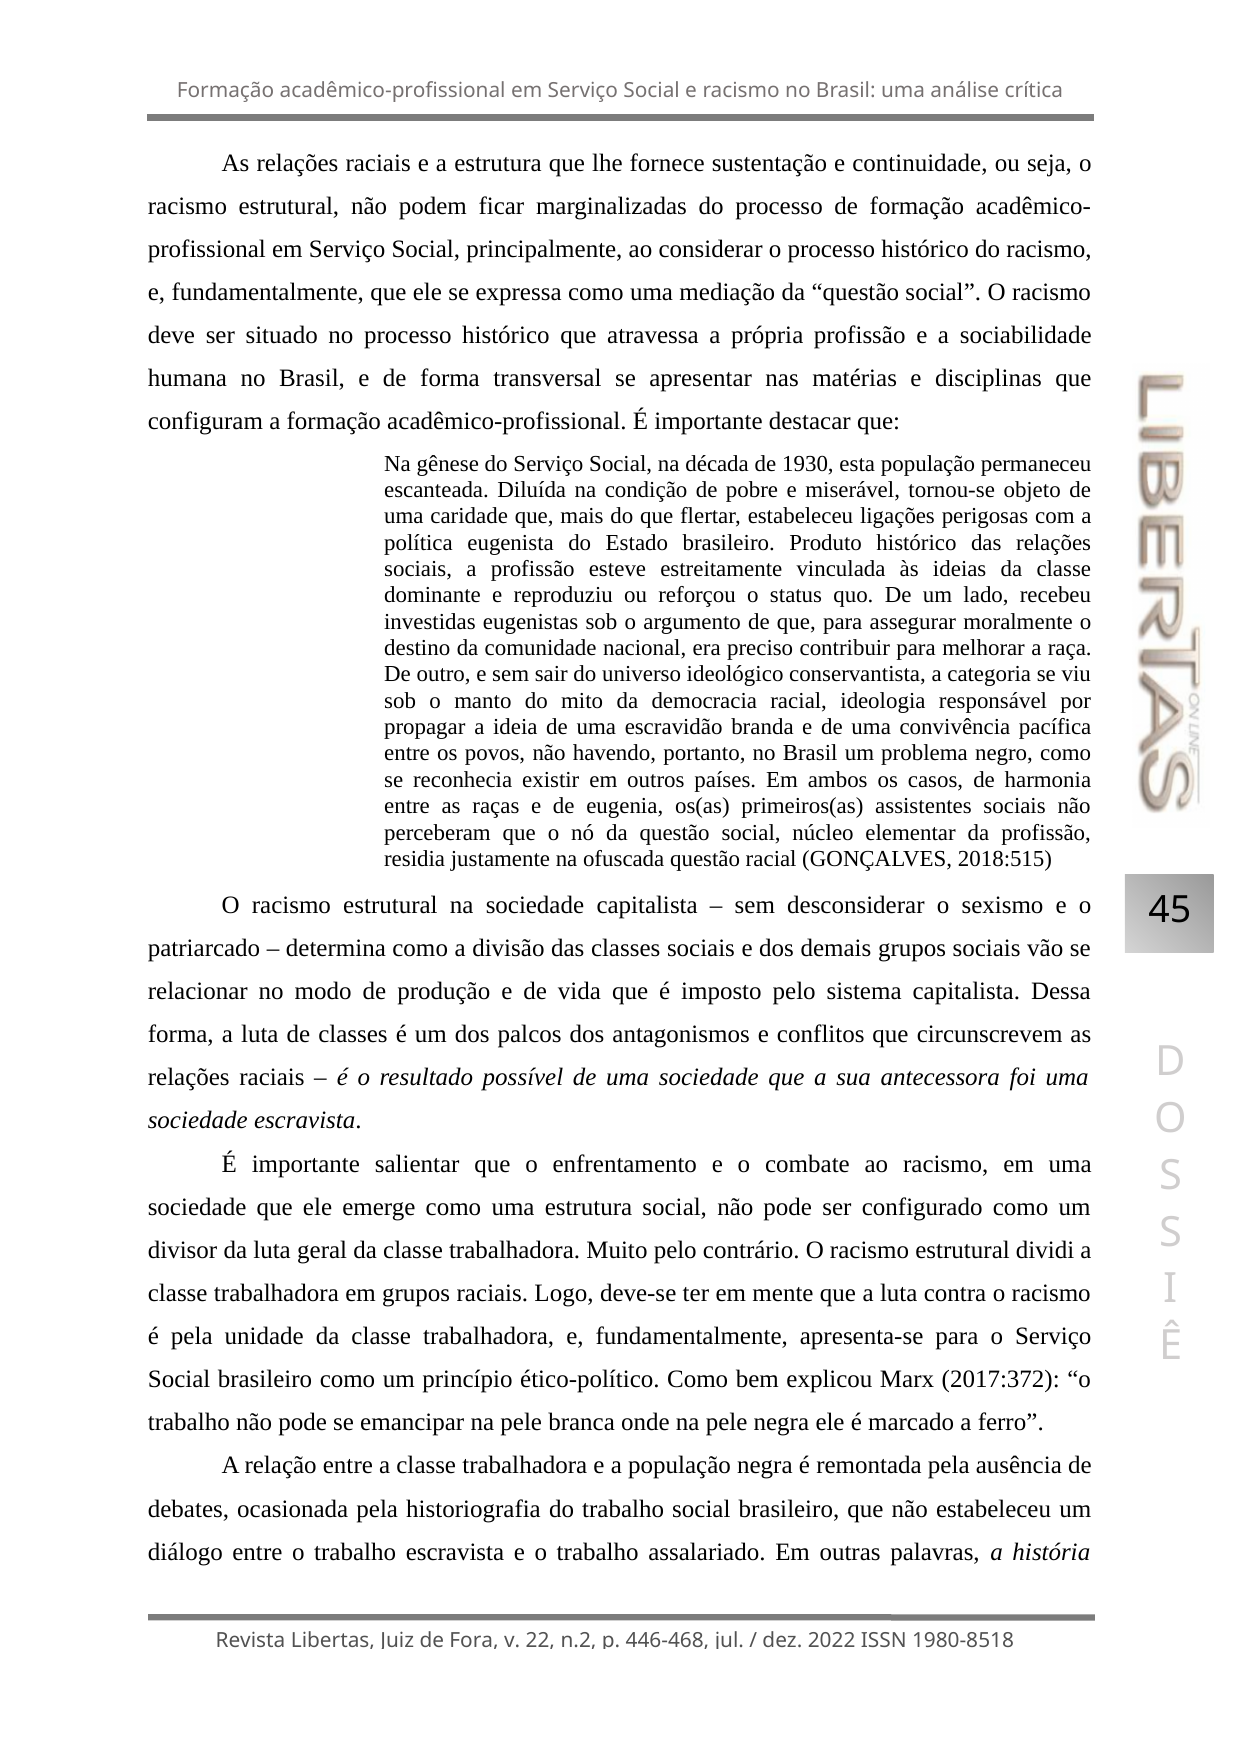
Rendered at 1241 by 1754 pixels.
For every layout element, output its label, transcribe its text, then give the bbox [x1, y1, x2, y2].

text O racismo estrutural na sociedade capitalista – sem desconsiderar o sexismo e o patriarcado – determina como a divisão das classes sociais e dos demais grupos sociais vão se relacionar no modo de produção e de vida que é imposto pelo sistema capitalista. Dessa forma, a luta de classes é um dos palcos dos antagonismos e conflitos que circunscrevem as relações raciais – é o resultado possível de uma sociedade que a sua antecessora foi uma sociedade escravista. [148, 890, 1092, 1134]
text Na gênese do Serviço Social, na década de 1930, esta população permaneceu escanteada. Diluída na condição de pobre e miserável, tornou-se objeto de uma caridade que, mais do que flertar, estabeleceu ligações perigosas com a política eugenista do Estado brasileiro. Produto histórico das relações sociais, a profissão esteve estreitamente vinculada às ideias da classe dominante e reproduziu ou reforçou o status quo. De um lado, recebeu investidas eugenistas sob o argumento de que, para assegurar moralmente o destino da comunidade nacional, era preciso contribuir para melhorar a raça. De outro, e sem sair do universo ideológico conservantista, a categoria se viu sob o manto do mito da democracia racial, ideologia responsável por propagar a ideia de uma escravidão branda e de uma convivência pacífica entre os povos, não havendo, portanto, no Brasil um problema negro, como se reconhecia existir em outros países. Em ambos os casos, de harmonia entre as raças e de eugenia, os(as) primeiros(as) assistentes sociais não perceberam que o nó da questão social, núcleo elementar da profissão, residia justamente na ofuscada questão racial (GONÇALVES, 2018:515) [384, 449, 1092, 871]
text É importante salientar que o enfrentamento e o combate ao racismo, em uma sociedade que ele emerge como uma estrutura social, não pode ser configurado como um divisor da luta geral da classe trabalhadora. Muito pelo contrário. O racismo estrutural dividi a classe trabalhadora em grupos raciais. Logo, deve-se ter em mente que a luta contra o racismo é pela unidade da classe trabalhadora, e, fundamentalmente, apresenta-se para o Serviço Social brasileiro como um princípio ético-político. Como bem explicou Marx (2017:372): “o trabalho não pode se emancipar na pele branca onde na pele negra ele é marcado a ferro”. [148, 1149, 1092, 1436]
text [148, 1451, 1092, 1566]
text As relações raciais e a estrutura que lhe fornece sustentação e continuidade, ou seja, o racismo estrutural, não podem ficar marginalizadas do processo de formação acadêmico-profissional em Serviço Social, principalmente, ao considerar o processo histórico do racismo, e, fundamentalmente, que ele se expressa como uma mediação da “questão social”. O racismo deve ser situado no processo histórico que atravessa a própria profissão e a sociabilidade humana no Brasil, e de forma transversal se apresentar nas matérias e disciplinas que configuram a formação acadêmico-profissional. É importante destacar que: [148, 148, 1092, 435]
picture [1133, 364, 1209, 827]
